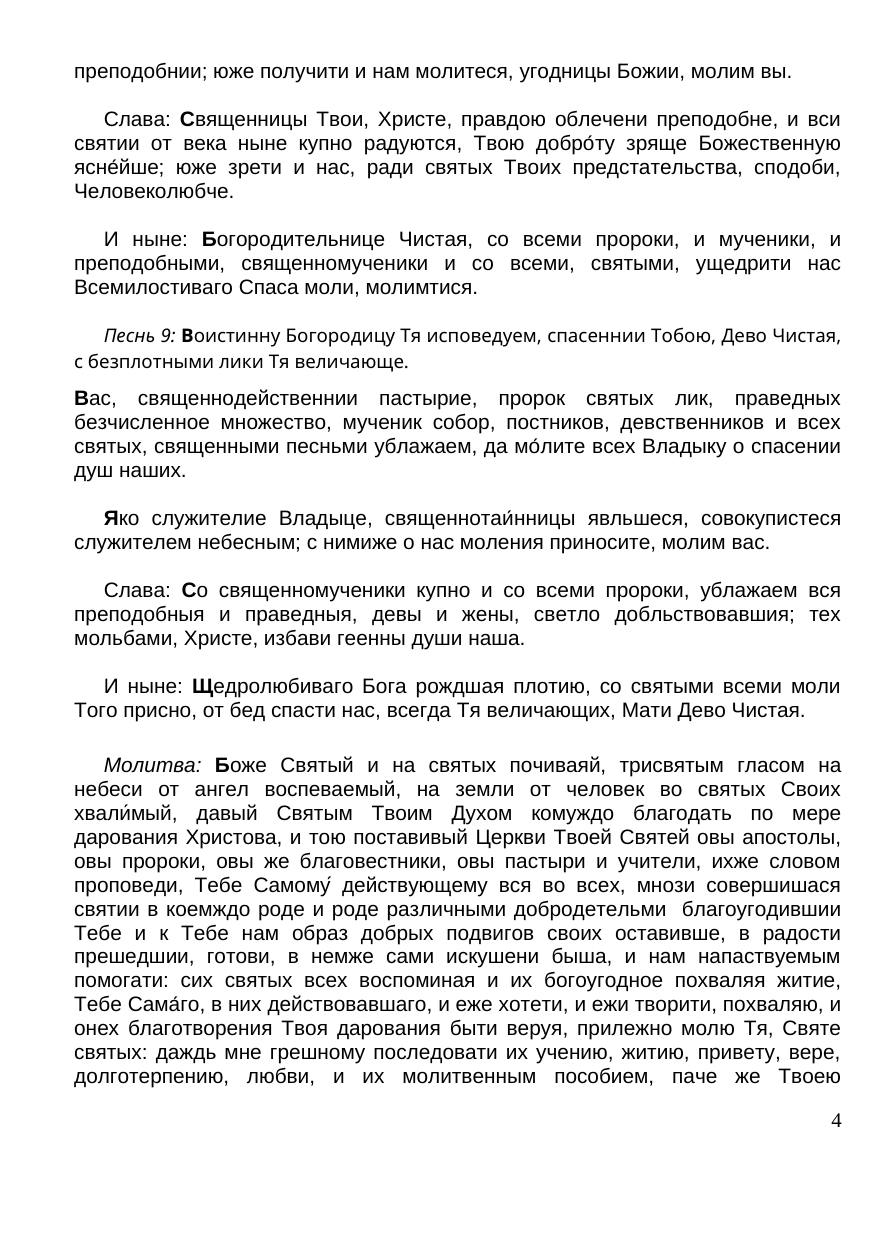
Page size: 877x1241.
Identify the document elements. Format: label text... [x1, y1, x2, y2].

text Яко служителие Владыце, священнотаи́нницы явльшеся, совокупистеся служителем небесным; с нимиже о нас моления приносите, молим вас. [74, 506, 842, 554]
text Слава: Со священномученики купно и со всеми пророки, ублажаем вся преподобныя и праведныя, девы и жены, светло добльствовавшия; тех мольбами, Христе, избави геенны души наша. [74, 578, 842, 650]
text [74, 59, 842, 83]
text Песнь 9: Воистинну Богородицу Тя исповедуем, спасеннии Тобою, Дево Чистая, с безплотными лики Тя величающе. [74, 323, 842, 374]
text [74, 753, 842, 1088]
text Вас, священнодейственнии пастырие, пророк святых лик, праведных безчисленное множество, мученик собор, постников, девственников и всех святых, священными песньми ублажаем, да мо́лите всех Владыку о спасении душ наших. [74, 386, 842, 482]
text И ныне: Богородительнице Чистая, со всеми пророки, и мученики, и преподобными, священномученики и со всеми, святыми, ущедрити нас Всемилостиваго Спаса моли, молимтися. [74, 227, 842, 299]
text Слава: Священницы Твои, Христе, правдою облечени преподобне, и вси святии от века ныне купно радуются, Твою добро́ту зряще Божественную ясне́йше; юже зрети и нас, ради святых Твоих предстательства, сподоби, Человеколюбче. [74, 107, 842, 203]
text И ныне: Щедролюбиваго Бога рождшая плотию, со святыми всеми моли Того присно, от бед спасти нас, всегда Тя величающих, Мати Дево Чистая. [74, 674, 842, 722]
